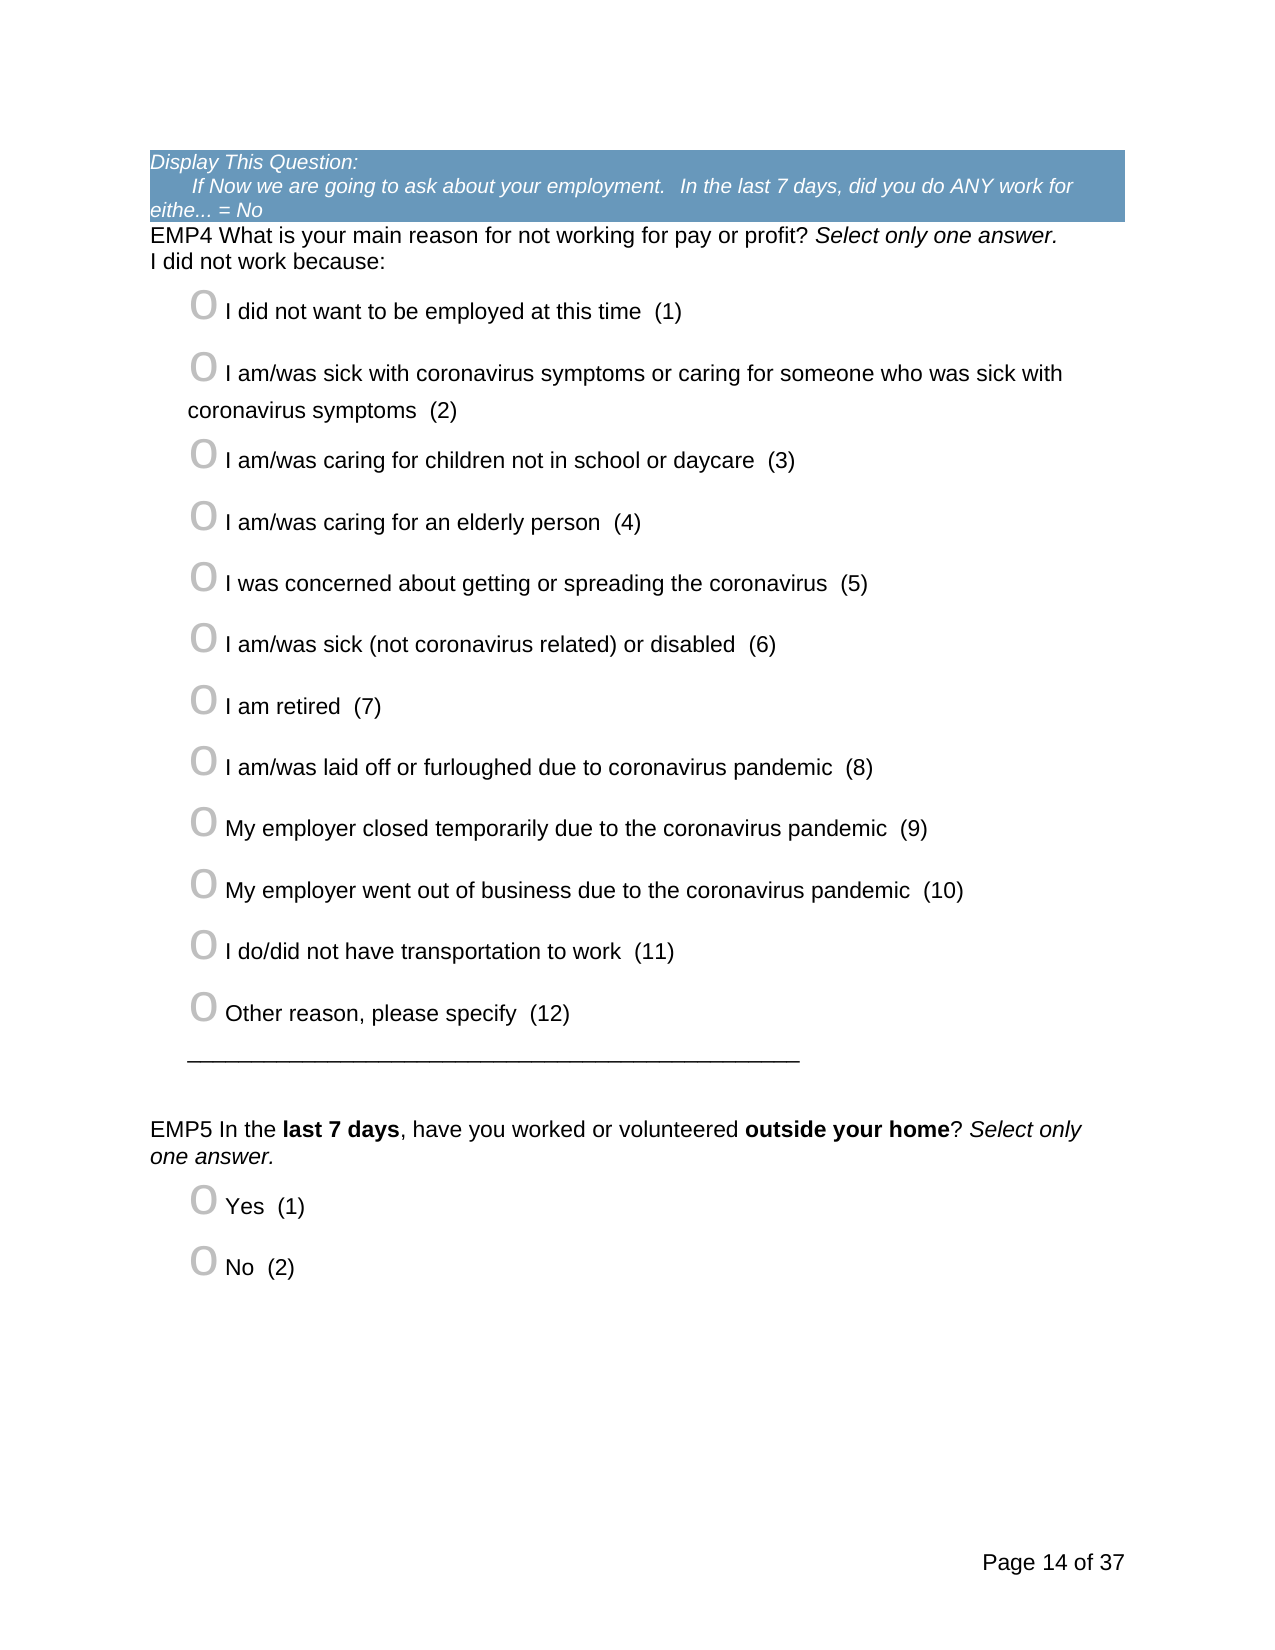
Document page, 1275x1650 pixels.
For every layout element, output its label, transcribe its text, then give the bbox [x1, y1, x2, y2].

list My employer closed temporarily due to the coronavirus pandemic (9) [187, 792, 1125, 853]
list I am/was caring for children not in school or daycare (3) [187, 424, 1125, 485]
list I am/was laid off or furloughed due to coronavirus pandemic (8) [187, 730, 1125, 792]
list Yes (1) [187, 1169, 1125, 1230]
list I was concerned about getting or spreading the coronavirus (5) [187, 546, 1125, 608]
list I did not want to be employed at this time (1) [187, 274, 1125, 336]
list I do/did not have transportation to work (11) [187, 914, 1125, 976]
list I am/was sick with coronavirus symptoms or caring for someone who was sick with coronavirus symptoms (2) [187, 336, 1125, 424]
list I am/was sick (not coronavirus related) or disabled (6) [187, 608, 1125, 669]
list I am/was caring for an elderly person (4) [187, 485, 1125, 546]
list Other reason, please specify (12) ________________________________________________ [187, 976, 1125, 1063]
text EMP4 What is your main reason for not working for pay or profit? Select only one answer. I did not work because: [150, 222, 1125, 274]
list I am retired (7) [187, 669, 1125, 730]
list My employer went out of business due to the coronavirus pandemic (10) [187, 853, 1125, 914]
text If Now we are going to ask about your employment. In the last 7 days, did you do ANY work for eithe... = No [150, 174, 1125, 222]
text EMP5 In the last 7 days, have you worked or volunteered outside your home? Select only one answer. [150, 1116, 1125, 1169]
list No (2) [187, 1230, 1125, 1292]
text Display This Question: [150, 150, 1125, 174]
